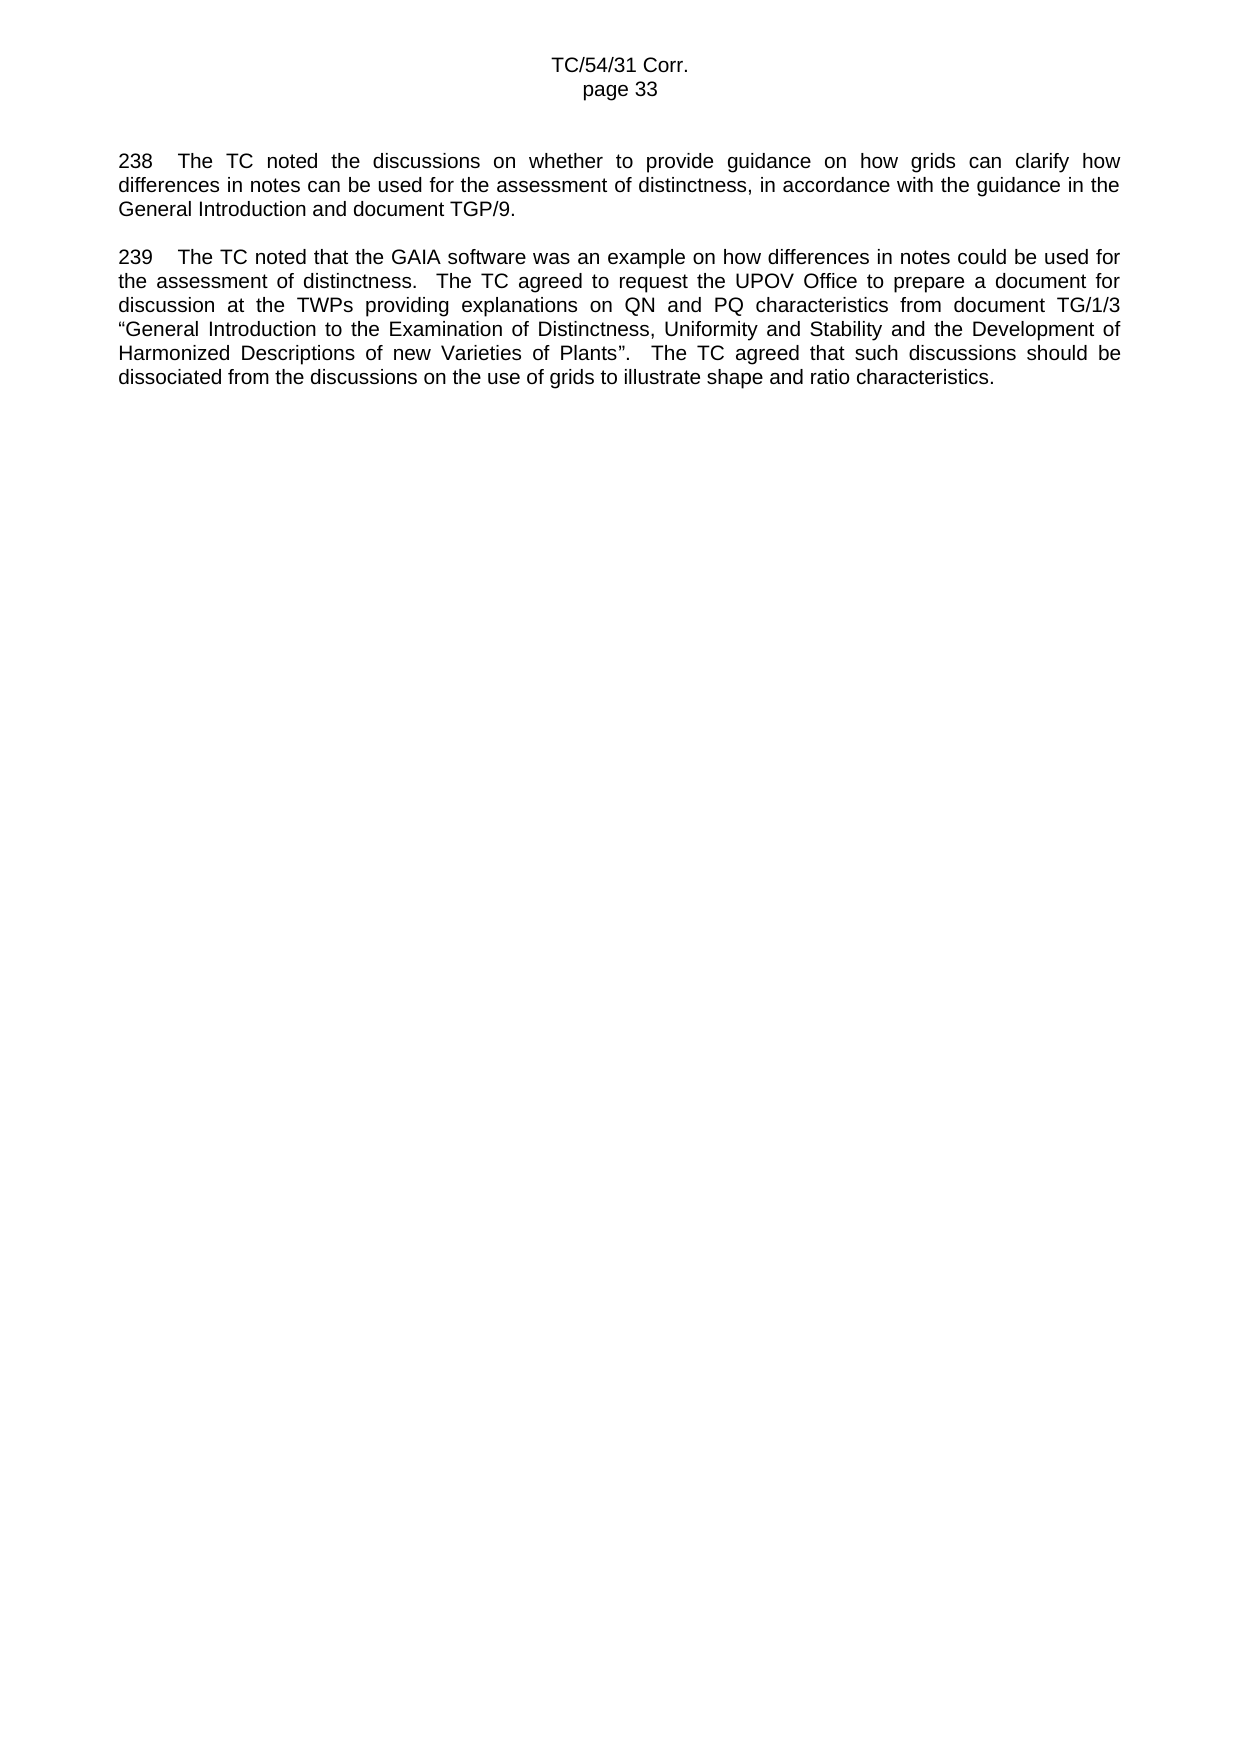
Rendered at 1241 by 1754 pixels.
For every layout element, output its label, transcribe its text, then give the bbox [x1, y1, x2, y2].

text The TC noted that the GAIA software was an example on how differences in notes could be used for the assessment of distinctness. The TC agreed to request the UPOV Office to prepare a document for discussion at the TWPs providing explanations on QN and PQ characteristics from document TG/1/3 “General Introduction to the Examination of Distinctness, Uniformity and Stability and the Development of Harmonized Descriptions of new Varieties of Plants”. The TC agreed that such discussions should be dissociated from the discussions on the use of grids to illustrate shape and ratio characteristics. [118, 245, 1122, 388]
text The TC noted the discussions on whether to provide guidance on how grids can clarify how differences in notes can be used for the assessment of distinctness, in accordance with the guidance in the General Introduction and document TGP/9. [118, 149, 1122, 221]
